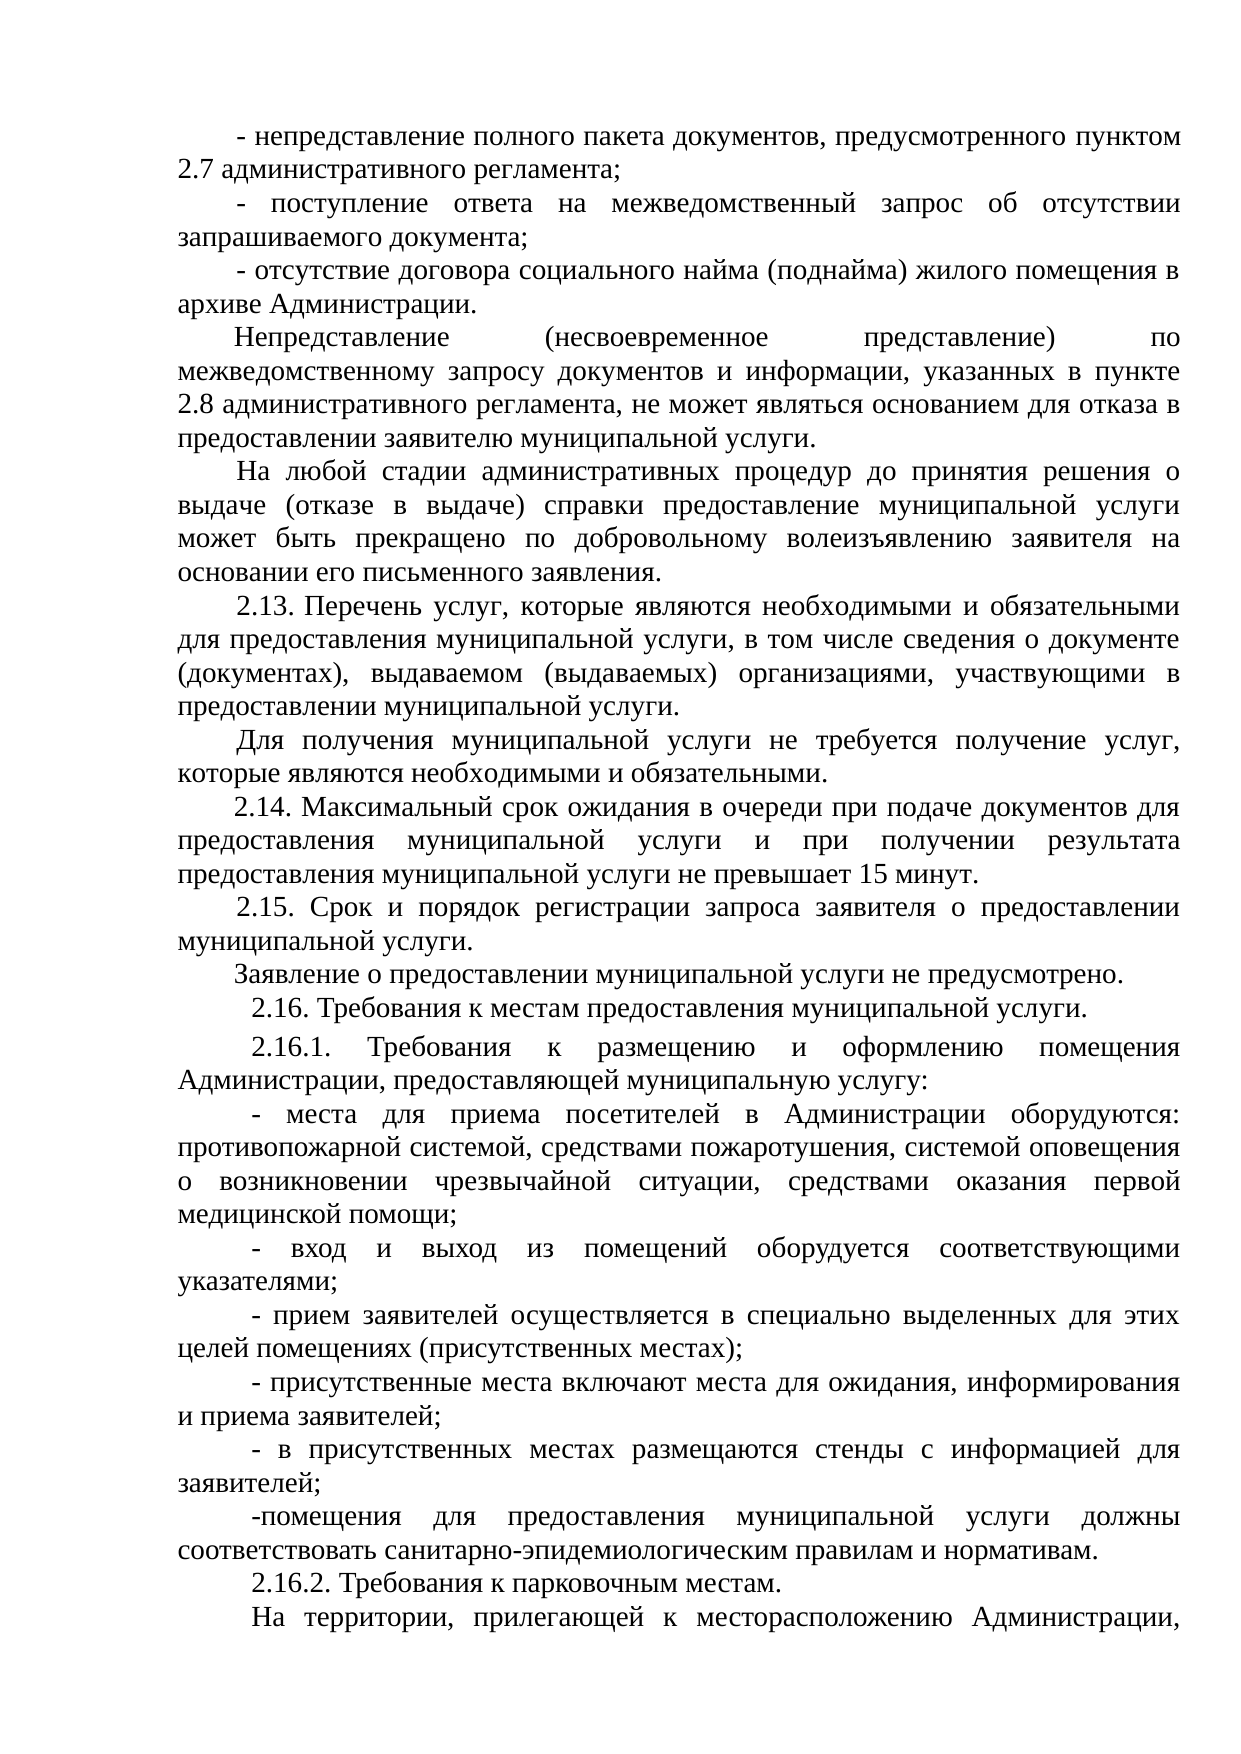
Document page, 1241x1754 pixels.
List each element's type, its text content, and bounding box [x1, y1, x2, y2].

text 2.14. Максимальный срок ожидания в очереди при подаче документов для предоставления муниципальной услуги и при получении результата предоставления муниципальной услуги не превышает 15 минут. [177, 789, 1181, 889]
text 2.15. Срок и порядок регистрации запроса заявителя о предоставлении муниципальной услуги. [177, 889, 1181, 957]
text - отсутствие договора социального найма (поднайма) жилого помещения в архиве Администрации. [177, 252, 1181, 319]
text 2.16.2. Требования к парковочным местам. [177, 1565, 1181, 1599]
text - места для приема посетителей в Администрации оборудуются: противопожарной системой, средствами пожаротушения, системой оповещения о возникновении чрезвычайной ситуации, средствами оказания первой медицинской помощи; [177, 1096, 1181, 1230]
text 2.16. Требования к местам предоставления муниципальной услуги. [177, 990, 1181, 1024]
text - поступление ответа на межведомственный запрос об отсутствии запрашиваемого документа; [177, 185, 1181, 252]
text 2.13. Перечень услуг, которые являются необходимыми и обязательными для предоставления муниципальной услуги, в том числе сведения о документе (документах), выдаваемом (выдаваемых) организациями, участвующими в предоставлении муниципальной услуги. [177, 588, 1181, 722]
text Для получения муниципальной услуги не требуется получение услуг, которые являются необходимыми и обязательными. [177, 722, 1181, 789]
text - вход и выход из помещений оборудуется соответствующими указателями; [177, 1230, 1181, 1297]
text - присутственные места включают места для ожидания, информирования и приема заявителей; [177, 1364, 1181, 1431]
text -помещения для предоставления муниципальной услуги должны соответствовать санитарно-эпидемиологическим правилам и нормативам. [177, 1498, 1181, 1565]
text 2.16.1. Требования к размещению и оформлению помещения Администрации, предоставляющей муниципальную услугу: [177, 1029, 1181, 1096]
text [177, 1599, 1181, 1632]
text На любой стадии административных процедур до принятия решения о выдаче (отказе в выдаче) справки предоставление муниципальной услуги может быть прекращено по добровольному волеизъявлению заявителя на основании его письменного заявления. [177, 453, 1181, 588]
text Непредставление (несвоевременное представление) по межведомственному запросу документов и информации, указанных в пункте 2.8 административного регламента, не может являться основанием для отказа в предоставлении заявителю муниципальной услуги. [177, 319, 1181, 453]
text - непредставление полного пакета документов, предусмотренного пунктом 2.7 административного регламента; [177, 118, 1181, 185]
text Заявление о предоставлении муниципальной услуги не предусмотрено. [177, 957, 1181, 990]
text - прием заявителей осуществляется в специально выделенных для этих целей помещениях (присутственных местах); [177, 1297, 1181, 1364]
text - в присутственных местах размещаются стенды с информацией для заявителей; [177, 1431, 1181, 1498]
